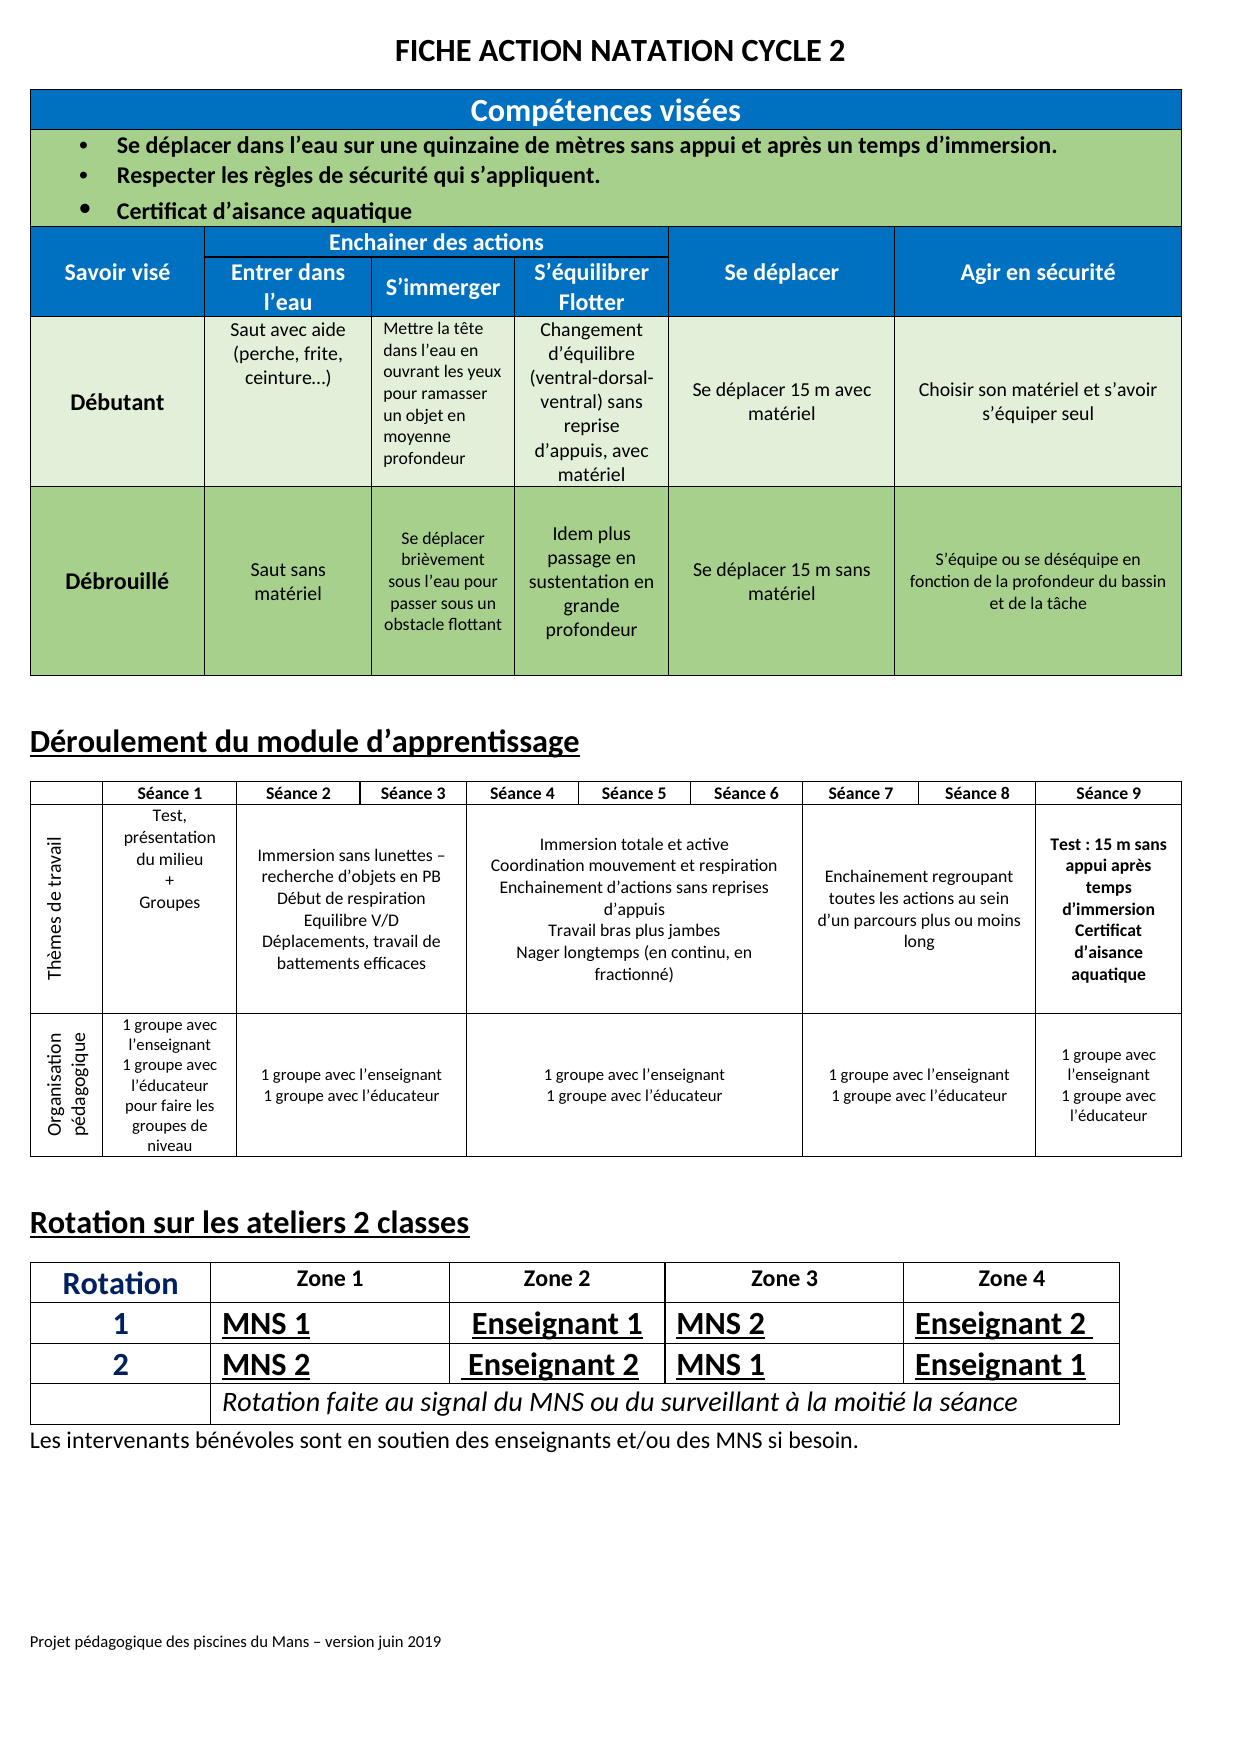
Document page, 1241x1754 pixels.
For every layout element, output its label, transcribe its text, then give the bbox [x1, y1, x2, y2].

table_header Séance 7 [803, 782, 918, 803]
table_cell Immersion totale et active Coordination mouvement et respiration Enchainement d’actions sans reprises d’appuis Travail bras plus jambes Nager longtemps (en continu, en fractionné) [467, 805, 802, 1013]
table_cell Se déplacer 15 m sans matériel [669, 487, 894, 675]
table_cell Débutant [31, 317, 204, 486]
table_cell Test, présentation du milieu + Groupes [103, 805, 236, 1013]
table_header Zone 3 [666, 1263, 903, 1302]
table_cell Saut avec aide (perche, frite, ceinture…) [205, 317, 371, 486]
table_cell Saut sans matériel [205, 487, 371, 675]
table_cell Organisation pédagogique [31, 1014, 102, 1156]
table_cell 1 groupe avec l’enseignant 1 groupe avec l’éducateur [1036, 1014, 1181, 1156]
table_cell Agir en sécurité [895, 227, 1181, 316]
table_cell 1 [31, 1303, 210, 1343]
table_cell Se déplacer [669, 227, 894, 316]
table_cell MNS 1 [211, 1303, 449, 1343]
table_cell Choisir son matériel et s’avoir s’équiper seul [895, 317, 1181, 486]
table_cell Savoir visé [31, 227, 204, 316]
table_cell Se déplacer 15 m avec matériel [669, 317, 894, 486]
table_cell 1 groupe avec l’enseignant 1 groupe avec l’éducateur pour faire les groupes de niveau [103, 1014, 236, 1156]
table_cell MNS 2 [666, 1303, 903, 1343]
table_cell Entrer dans l’eau [205, 258, 371, 316]
table_cell Mettre la tête dans l’eau en ouvrant les yeux pour ramasser un objet en moyenne profondeur [372, 317, 514, 486]
table_cell Enseignant 1 [450, 1303, 664, 1343]
table_cell 1 groupe avec l’enseignant 1 groupe avec l’éducateur [237, 1014, 466, 1156]
table_cell Immersion sans lunettes – recherche d’objets en PB Début de respiration Equilibre V/D Déplacements, travail de battements efficaces [237, 805, 466, 1013]
table_header Séance 1 [103, 782, 236, 803]
table_header Zone 4 [904, 1263, 1119, 1302]
table_header Séance 3 [361, 782, 466, 803]
table_header Séance 4 [467, 782, 578, 803]
table_cell 1 groupe avec l’enseignant 1 groupe avec l’éducateur [467, 1014, 802, 1156]
table_cell Enseignant 2 [904, 1303, 1119, 1343]
table_header Zone 1 [211, 1263, 449, 1302]
table_cell MNS 2 [211, 1344, 449, 1383]
table_header Zone 2 [450, 1263, 664, 1302]
table_header Séance 5 [579, 782, 690, 803]
text Déroulement du module d’apprentissage [29, 721, 1211, 761]
table_header Séance 9 [1036, 782, 1181, 803]
table_cell Changement d’équilibre (ventral-dorsal-ventral) sans reprise d’appuis, avec matériel [515, 317, 668, 486]
table_header Rotation [31, 1263, 210, 1302]
table_cell Enseignant 1 [904, 1344, 1119, 1383]
table_header Séance 2 [237, 782, 359, 803]
table_cell 2 [31, 1344, 210, 1383]
table_cell S’équilibrer Flotter [515, 258, 668, 316]
table_cell Enseignant 2 [450, 1344, 664, 1383]
text FICHE ACTION NATATION CYCLE 2 [29, 29, 1211, 69]
table_cell Se déplacer dans l’eau sur une quinzaine de mètres sans appui et après un temps d’immersion. Respecter les règles de sécurité qui s’appliquent. Certificat d’aisance aquatique [31, 130, 1181, 226]
table_cell 1 groupe avec l’enseignant 1 groupe avec l’éducateur [803, 1014, 1035, 1156]
table_cell MNS 1 [666, 1344, 903, 1383]
table_header Séance 6 [691, 782, 802, 803]
table_cell Se déplacer brièvement sous l’eau pour passer sous un obstacle flottant [372, 487, 514, 675]
text Rotation sur les ateliers 2 classes [29, 1202, 1211, 1242]
table_header Séance 8 [919, 782, 1035, 803]
table_header [31, 782, 102, 803]
table_cell Débrouillé [31, 487, 204, 675]
table_cell S’équipe ou se déséquipe en fonction de la profondeur du bassin et de la tâche [895, 487, 1181, 675]
table_cell Test : 15 m sans appui après temps d’immersion Certificat d’aisance aquatique [1036, 805, 1181, 1013]
text Les intervenants bénévoles sont en soutien des enseignants et/ou des MNS si besoin. [29, 1425, 1211, 1454]
table_cell S’immerger [372, 258, 514, 316]
table_header Compétences visées [31, 90, 1181, 129]
table_cell [31, 1384, 210, 1424]
table_cell Enchainement regroupant toutes les actions au sein d’un parcours plus ou moins long [803, 805, 1035, 1013]
table_cell Thèmes de travail [31, 805, 102, 1013]
table_cell Idem plus passage en sustentation en grande profondeur [515, 487, 668, 675]
table_cell Rotation faite au signal du MNS ou du surveillant à la moitié la séance [211, 1384, 1119, 1424]
table_cell Enchainer des actions [205, 227, 668, 256]
